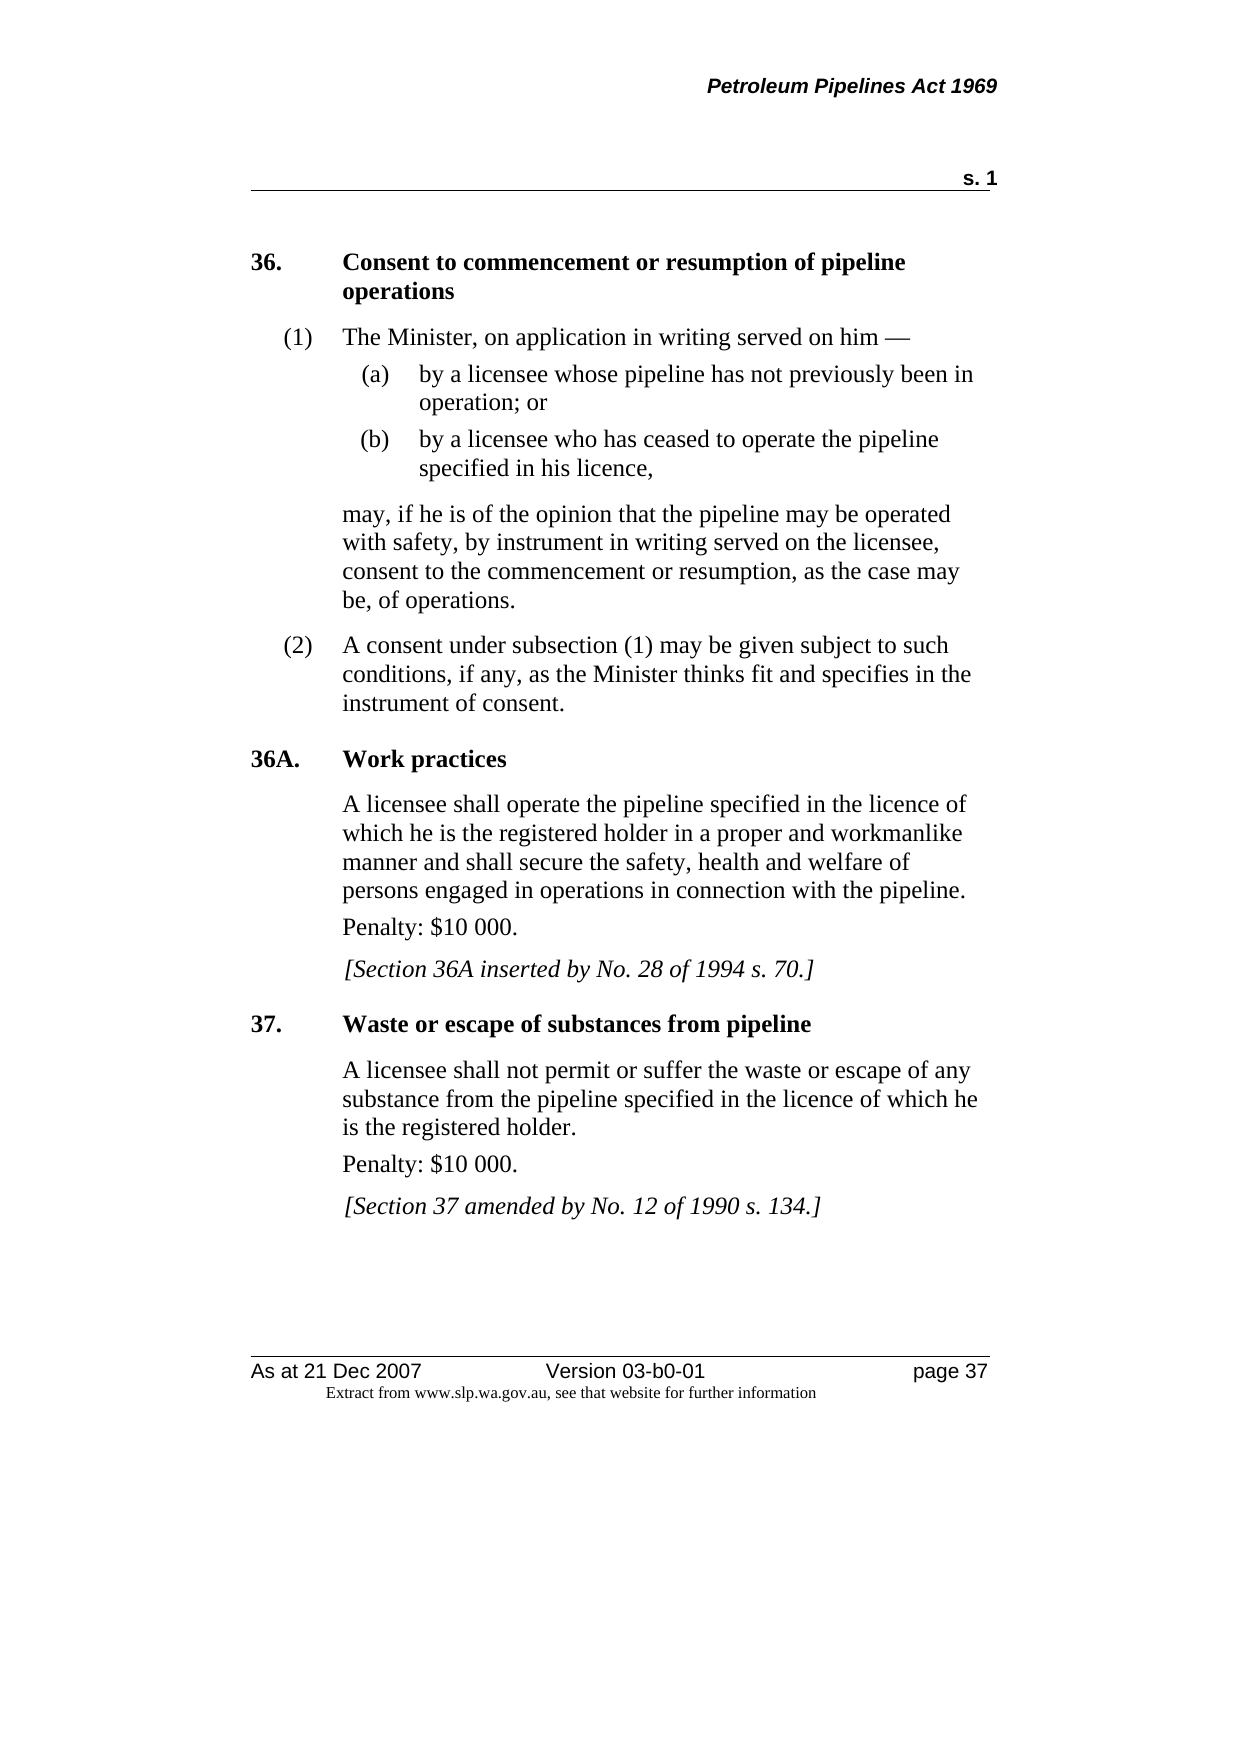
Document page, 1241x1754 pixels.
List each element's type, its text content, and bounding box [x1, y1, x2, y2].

text Penalty: $10 000. [251, 912, 990, 941]
text [Section 37 amended by No. 12 of 1990 s. 134.] [251, 1191, 990, 1219]
subtitle 36A. Work practices [251, 744, 990, 772]
text may, if he is of the opinion that the pipeline may be operated with safety, by instrument in writing served on the licensee, consent to the commencement or resumption, as the case may be, of operations. [251, 499, 990, 614]
text (1) The Minister, on application in writing served on him — [251, 322, 990, 350]
text A licensee shall operate the pipeline specified in the licence of which he is the registered holder in a proper and workmanlike manner and shall secure the safety, health and welfare of persons engaged in operations in connection with the pipeline. [251, 789, 990, 904]
text (b) by a licensee who has ceased to operate the pipeline specified in his licence, [251, 424, 990, 482]
text A licensee shall not permit or suffer the waste or escape of any substance from the pipeline specified in the licence of which he is the registered holder. [251, 1055, 990, 1141]
subtitle 37. Waste or escape of substances from pipeline [251, 1009, 990, 1038]
text Penalty: $10 000. [251, 1149, 990, 1178]
text (a) by a licensee whose pipeline has not previously been in operation; or [251, 359, 990, 416]
text [Section 36A inserted by No. 28 of 1994 s. 70.] [251, 954, 990, 982]
text (2) A consent under subsection (1) may be given subject to such conditions, if any, as the Minister thinks fit and specifies in the instrument of consent. [251, 630, 990, 717]
subtitle 36. Consent to commencement or resumption of pipeline operations [251, 247, 990, 305]
